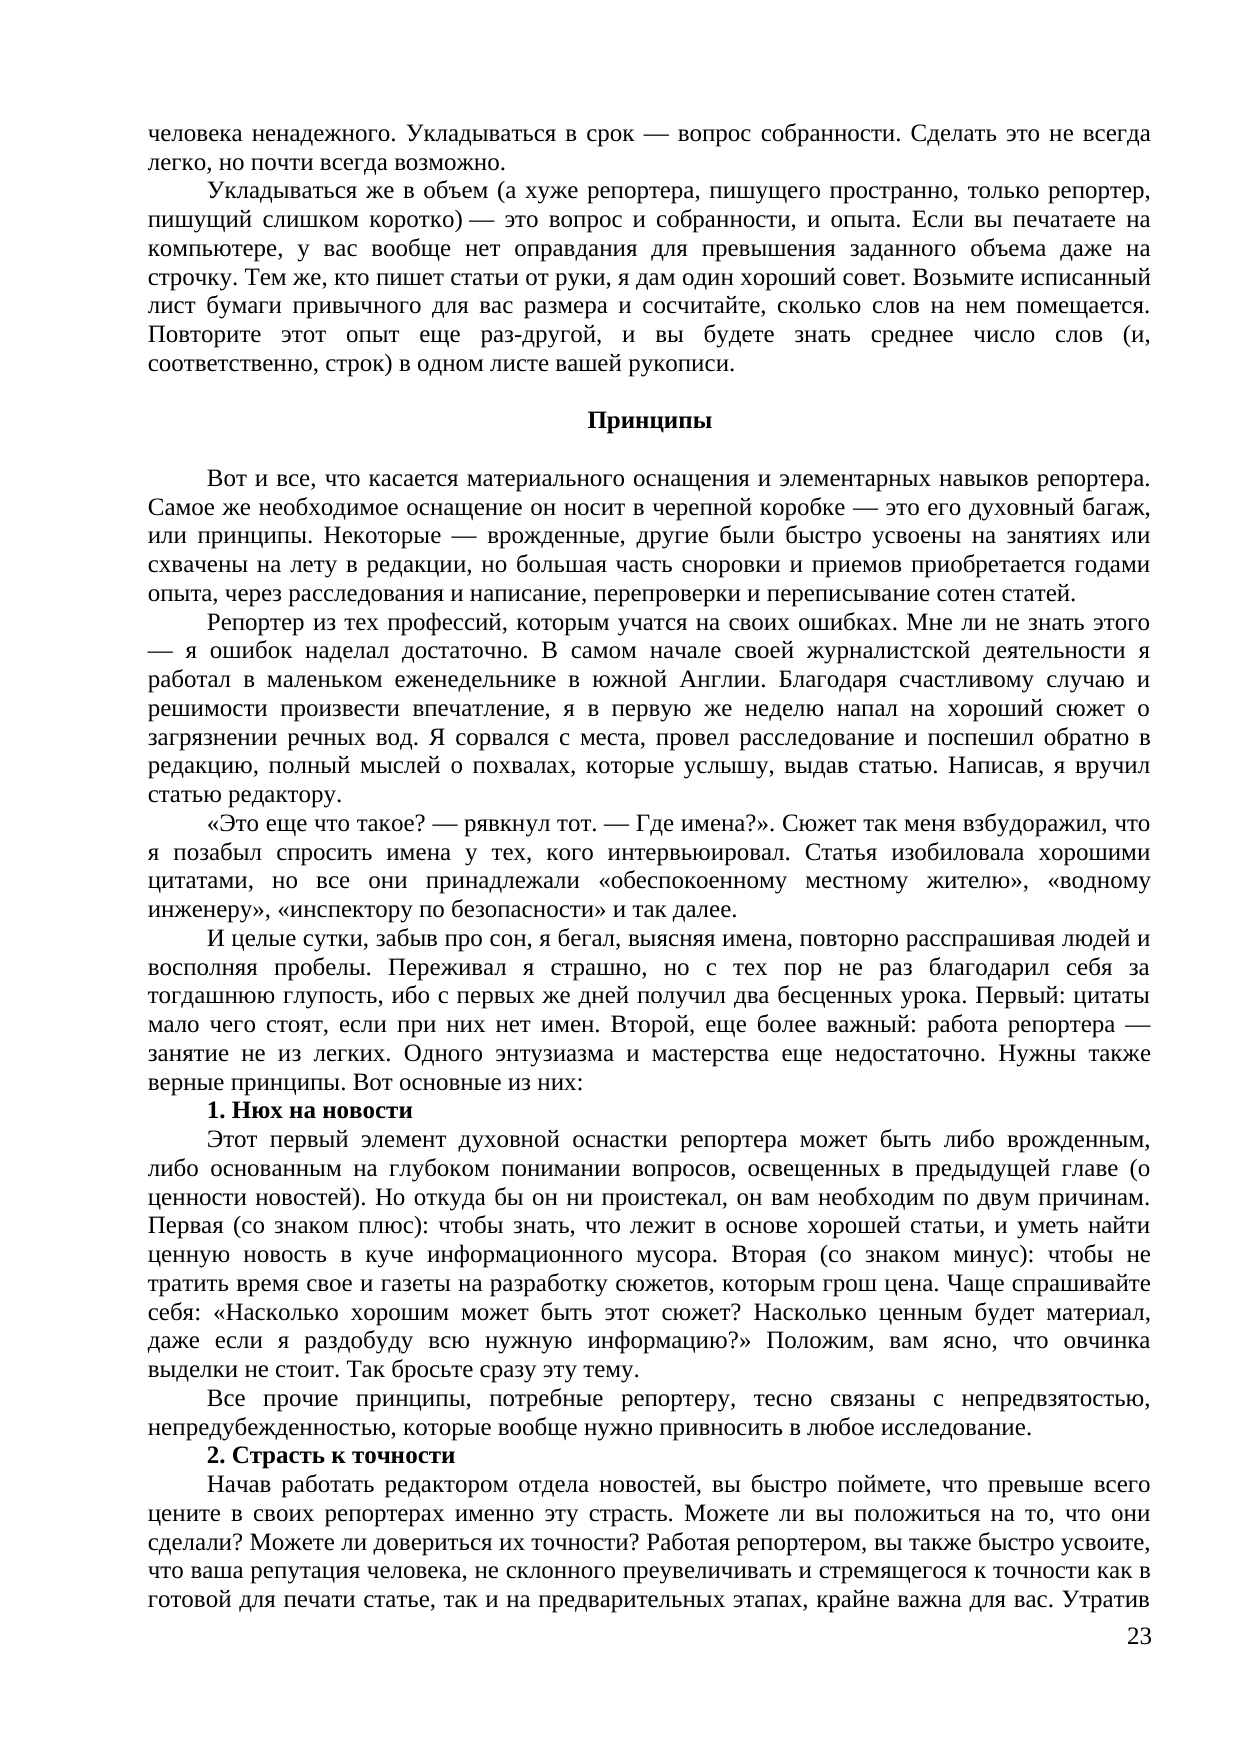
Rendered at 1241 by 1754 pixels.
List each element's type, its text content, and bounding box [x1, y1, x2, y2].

text Репортер из тех профессий, которым учатся на своих ошибках. Мне ли не знать этого — я ошибок наделал достаточно. В самом начале своей журналистской деятельности я работал в маленьком еженедельнике в южной Англии. Благодаря счастливому случаю и решимости произвести впечатление, я в первую же неделю напал на хороший сюжет о загрязнении речных вод. Я сорвался с места, провел расследование и поспешил обратно в редакцию, полный мыслей о похвалах, которые услышу, выдав статью. Написав, я вручил статью редактору. [148, 607, 1152, 808]
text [148, 1469, 1152, 1613]
text Укладываться же в объем (а хуже репортера, пишущего пространно, только репортер, пишущий слишком коротко) — это вопрос и собранности, и опыта. Если вы печатаете на компьютере, у вас вообще нет оправдания для превышения заданного объема даже на строчку. Тем же, кто пишет статьи от руки, я дам один хороший совет. Возьмите исписанный лист бумаги привычного для вас размера и сосчитайте, сколько слов на нем помещается. Повторите этот опыт еще раз-другой, и вы будете знать среднее число слов (и, соответственно, строк) в одном листе вашей рукописи. [148, 176, 1152, 377]
text Вот и все, что касается материального оснащения и элементарных навыков репортера. Самое же необходимое оснащение он носит в черепной коробке — это его духовный багаж, или принципы. Некоторые — врожденные, другие были быстро усвоены на занятиях или схвачены на лету в редакции, но большая часть сноровки и приемов приобретается годами опыта, через расследования и написание, перепроверки и переписывание сотен статей. [148, 463, 1152, 607]
subtitle Принципы [148, 406, 1152, 434]
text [148, 118, 1152, 176]
text И целые сутки, забыв про сон, я бегал, выясняя имена, повторно расспрашивая людей и восполняя пробелы. Переживал я страшно, но с тех пор не раз благодарил себя за тогдашнюю глупость, ибо с первых же дней получил два бесценных урока. Первый: цитаты мало чего стоят, если при них нет имен. Второй, еще более важный: работа репортера — занятие не из легких. Одного энтузиазма и мастерства еще недостаточно. Нужны также верные принципы. Вот основные из них: [148, 923, 1152, 1096]
text «Это еще что такое? — рявкнул тот. — Где имена?». Сюжет так меня взбудоражил, что я позабыл спросить имена у тех, кого интервьюировал. Статья изобиловала хорошими цитатами, но все они принадлежали «обеспокоенному местному жителю», «водному инженеру», «инспектору по безопасности» и так далее. [148, 808, 1152, 923]
text 2. Страсть к точности [148, 1441, 1152, 1469]
text Все прочие принципы, потребные репортеру, тесно связаны с непредвзятостью, непредубежденностью, которые вообще нужно привносить в любое исследование. [148, 1383, 1152, 1441]
text 1. Нюх на новости [148, 1096, 1152, 1124]
text Этот первый элемент духовной оснастки репортера может быть либо врожденным, либо основанным на глубоком понимании вопросов, освещенных в предыдущей главе (о ценности новостей). Но откуда бы он ни проистекал, он вам необходим по двум причинам. Первая (со знаком плюс): чтобы знать, что лежит в основе хорошей статьи, и уметь найти ценную новость в куче информационного мусора. Вторая (со знаком минус): чтобы не тратить время свое и газеты на разработку сюжетов, которым грош цена. Чаще спрашивайте себя: «Насколько хорошим может быть этот сюжет? Насколько ценным будет материал, даже если я раздобуду всю нужную информацию?» Положим, вам ясно, что овчинка выделки не стоит. Так бросьте сразу эту тему. [148, 1124, 1152, 1383]
